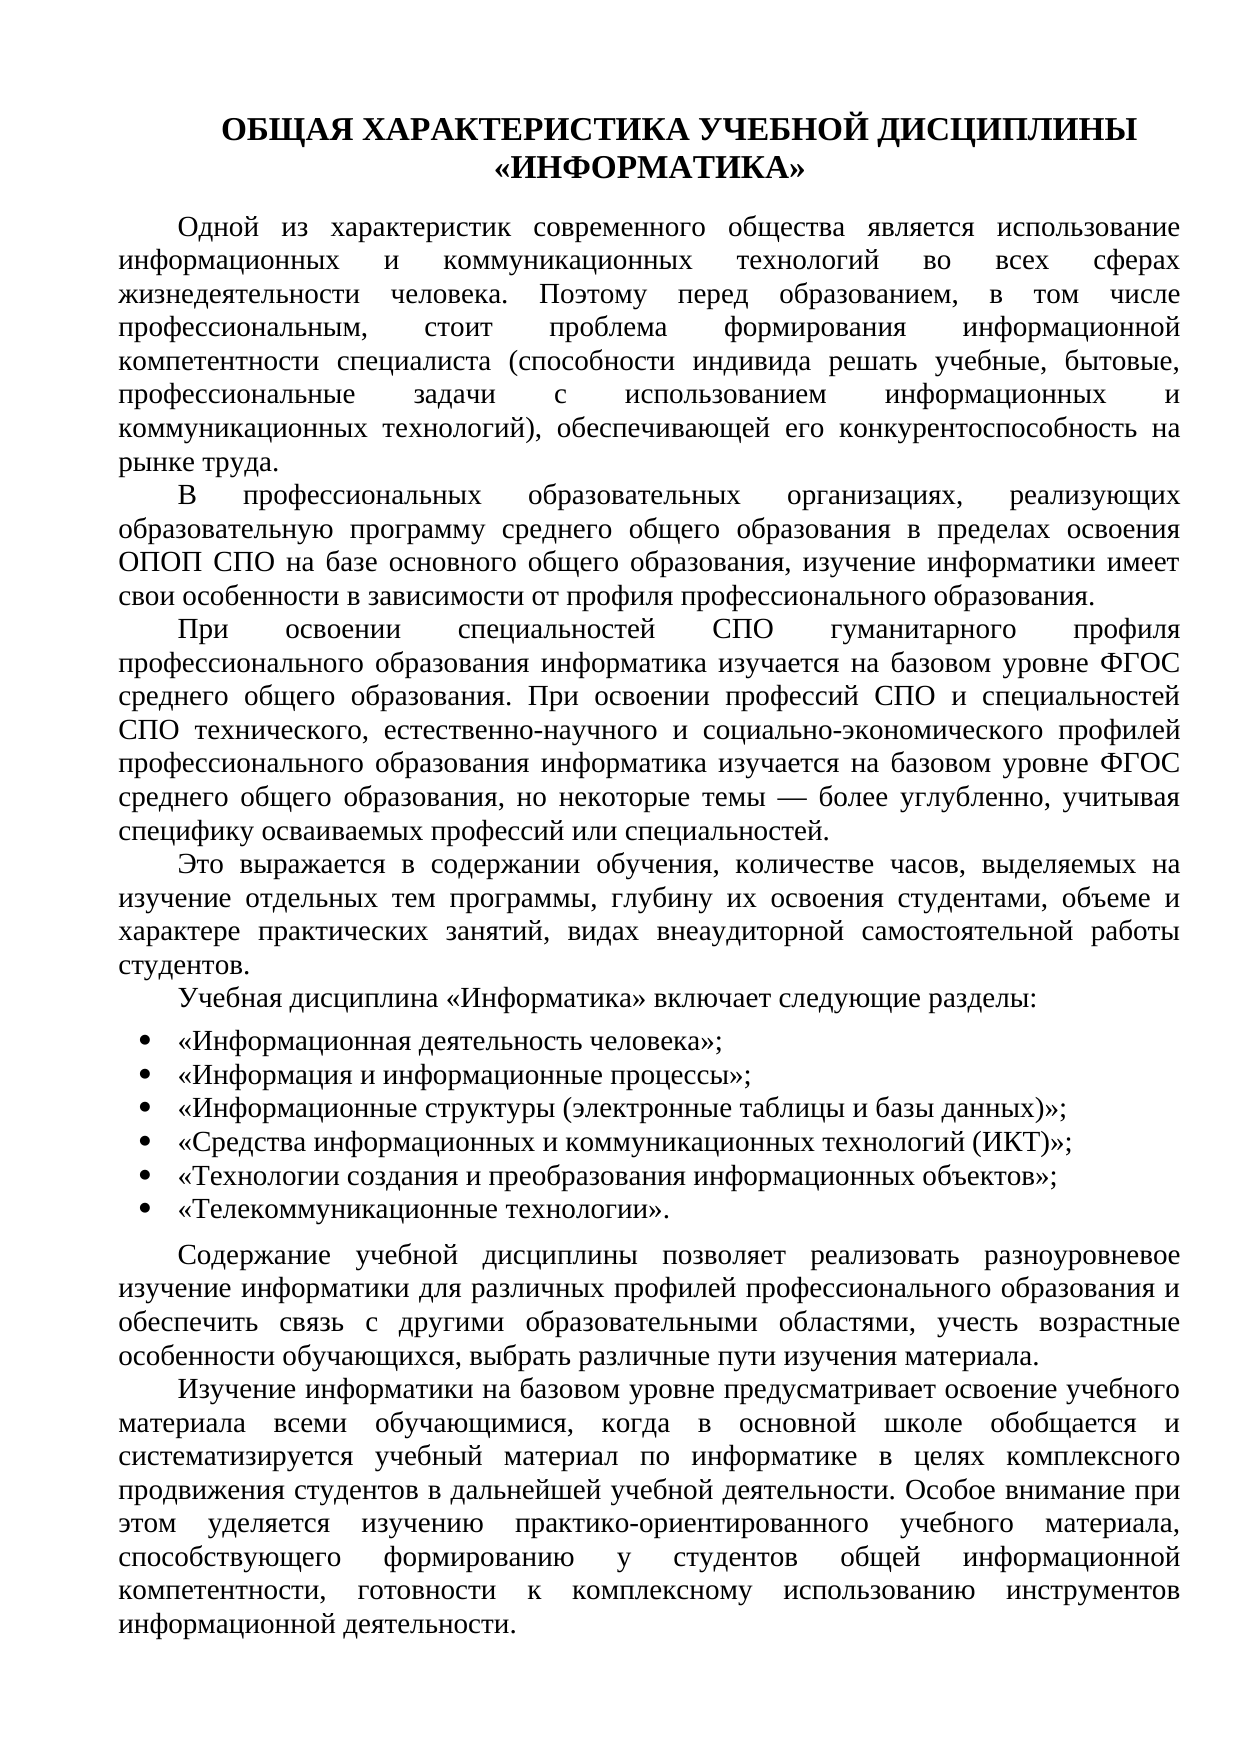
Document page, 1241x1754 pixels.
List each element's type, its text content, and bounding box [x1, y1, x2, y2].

text В профессиональных образовательных организациях, реализующих образовательную программу среднего общего образования в пределах освоения ОПОП СПО на базе основного общего образования, изучение информатики имеет свои особенности в зависимости от профиля профессионального образования. [118, 477, 1181, 611]
subtitle ОБЩАЯ ХАРАКТЕРИСТИКА УЧЕБНОЙ ДИСЦИПЛИНЫ «ИНФОРМАТИКА» [118, 109, 1181, 186]
list «Информационная деятельность человека»; [140, 1023, 1181, 1057]
text Изучение информатики на базовом уровне предусматривает освоение учебного материала всеми обучающимися, когда в основной школе обобщается и систематизируется учебный материал по информатике в целях комплексного продвижения студентов в дальнейшей учебной деятельности. Особое внимание при этом уделяется изучению практико-ориентированного учебного материала, способствующего формированию у студентов общей информационной компетентности, готовности к комплексному использованию инструментов информационной деятельности. [118, 1371, 1181, 1639]
text Содержание учебной дисциплины позволяет реализовать разноуровневое изучение информатики для различных профилей профессионального образования и обеспечить связь с другими образовательными областями, учесть возрастные особенности обучающихся, выбрать различные пути изучения материала. [118, 1237, 1181, 1371]
list «Средства информационных и коммуникационных технологий (ИКТ)»; [140, 1124, 1181, 1158]
list «Информационные структуры (электронные таблицы и базы данных)»; [140, 1090, 1181, 1124]
text Это выражается в содержании обучения, количестве часов, выделяемых на изучение отдельных тем программы, глубину их освоения студентами, объеме и характере практических занятий, видах внеаудиторной самостоятельной работы студентов. [118, 846, 1181, 980]
list «Телекоммуникационные технологии». [140, 1191, 1181, 1225]
text Одной из характеристик современного общества является использование информационных и коммуникационных технологий во всех сферах жизнедеятельности человека. Поэтому перед образованием, в том числе профессиональным, стоит проблема формирования информационной компетентности специалиста (способности индивида решать учебные, бытовые, профессиональные задачи с использованием информационных и коммуникационных технологий), обеспечивающей его конкурентоспособность на рынке труда. [118, 209, 1181, 477]
list «Технологии создания и преобразования информационных объектов»; [140, 1158, 1181, 1191]
text Учебная дисциплина «Информатика» включает следующие разделы: [118, 980, 1181, 1014]
text При освоении специальностей СПО гуманитарного профиля профессионального образования информатика изучается на базовом уровне ФГОС среднего общего образования. При освоении профессий СПО и специальностей СПО технического, естественно-научного и социально-экономического профилей профессионального образования информатика изучается на базовом уровне ФГОС среднего общего образования, но некоторые темы — более углубленно, учитывая специфику осваиваемых профессий или специальностей. [118, 611, 1181, 846]
list «Информация и информационные процессы»; [140, 1057, 1181, 1090]
